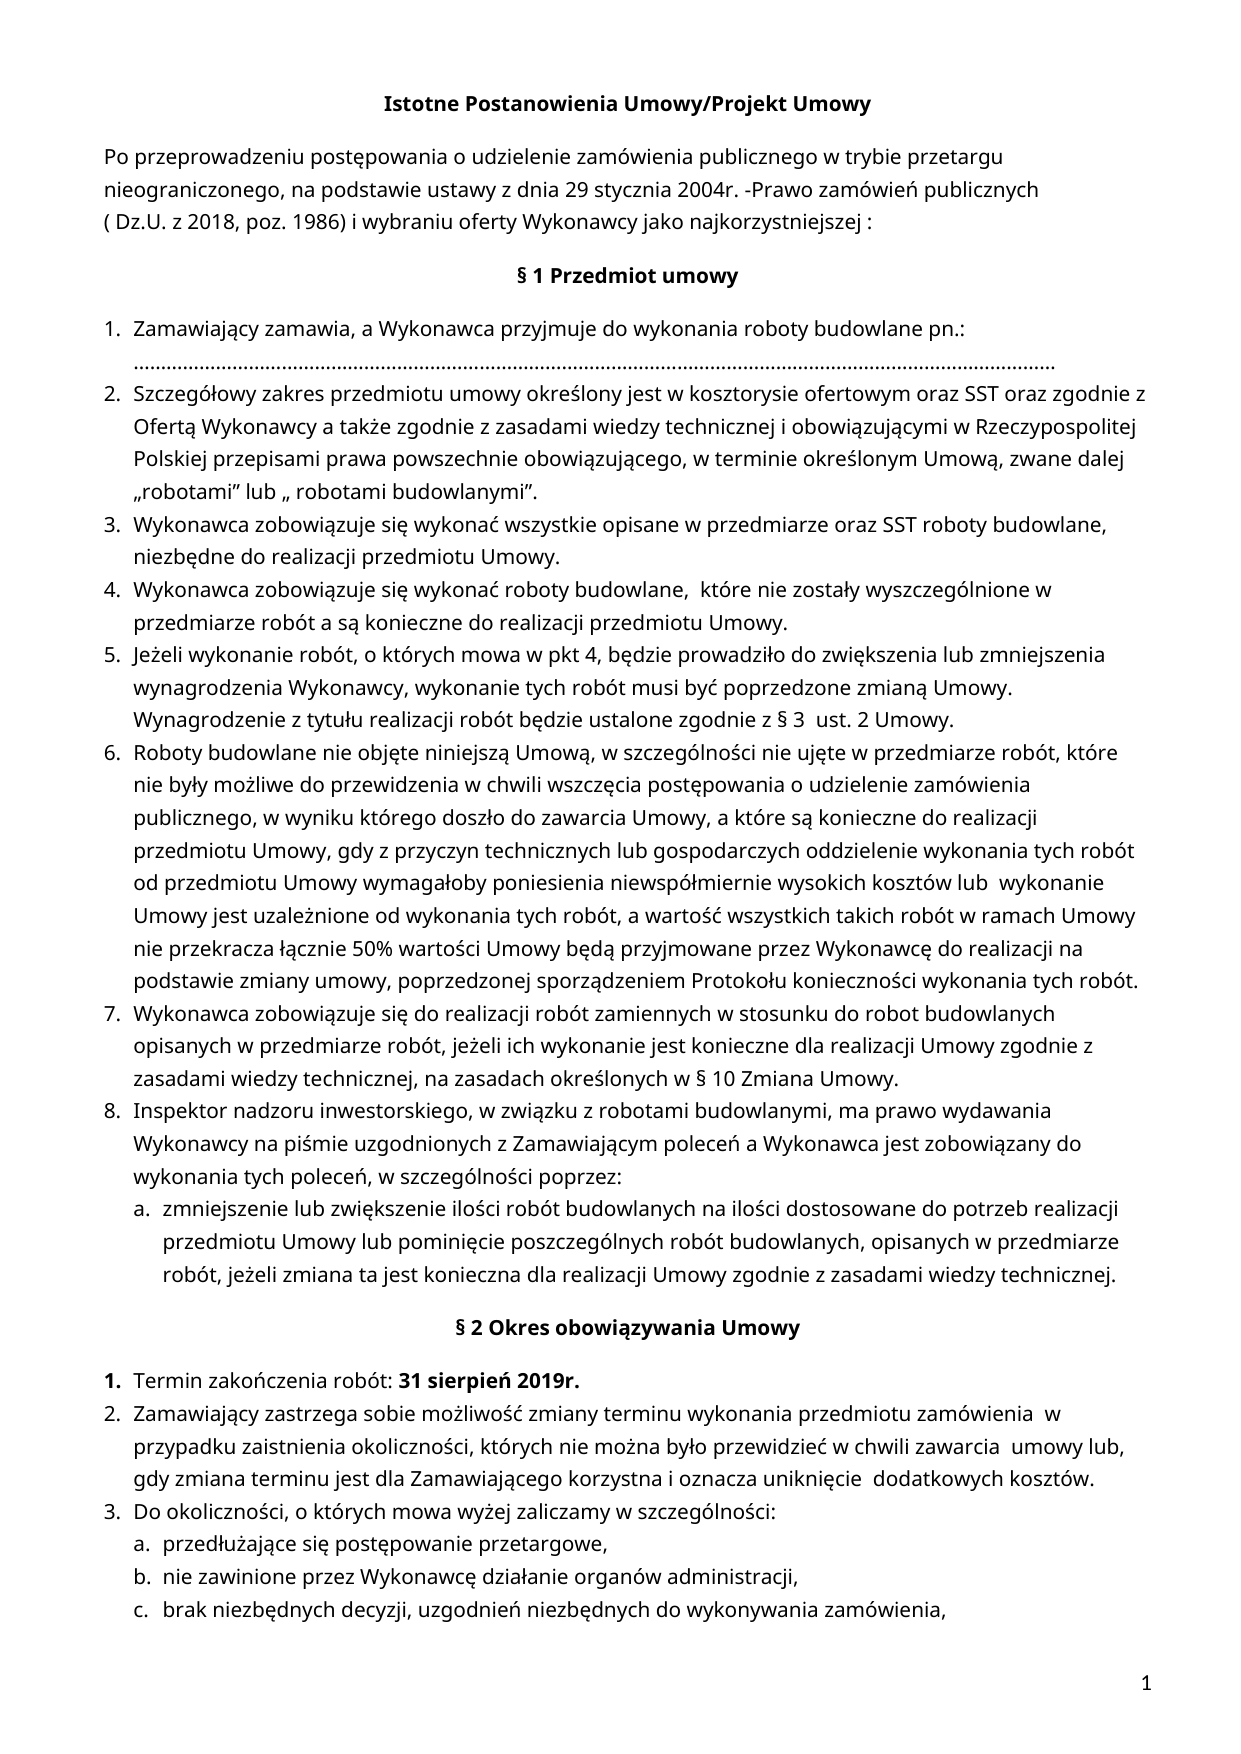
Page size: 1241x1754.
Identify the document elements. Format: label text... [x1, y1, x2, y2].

list Inspektor nadzoru inwestorskiego, w związku z robotami budowlanymi, ma prawo wydawania Wykonawcy na piśmie uzgodnionych z Zamawiającym poleceń a Wykonawca jest zobowiązany do wykonania tych poleceń, w szczególności poprzez: [103, 1097, 1152, 1190]
text Po przeprowadzeniu postępowania o udzielenie zamówienia publicznego w trybie przetargu nieograniczonego, na podstawie ustawy z dnia 29 stycznia 2004r. -Prawo zamówień publicznych ( Dz.U. z 2018, poz. 1986) i wybraniu oferty Wykonawcy jako najkorzystniejszej : [103, 142, 1152, 236]
list Do okoliczności, o których mowa wyżej zaliczamy w szczególności: [103, 1497, 1152, 1525]
list Jeżeli wykonanie robót, o których mowa w pkt 4, będzie prowadziło do zwiększenia lub zmniejszenia wynagrodzenia Wykonawcy, wykonanie tych robót musi być poprzedzone zmianą Umowy. Wynagrodzenie z tytułu realizacji robót będzie ustalone zgodnie z § 3 ust. 2 Umowy. [103, 640, 1152, 734]
text § 1 Przedmiot umowy [103, 261, 1152, 289]
list nie zawinione przez Wykonawcę działanie organów administracji, [133, 1562, 1152, 1591]
list Szczegółowy zakres przedmiotu umowy określony jest w kosztorysie ofertowym oraz SST oraz zgodnie z Ofertą Wykonawcy a także zgodnie z zasadami wiedzy technicznej i obowiązującymi w Rzeczypospolitej Polskiej przepisami prawa powszechnie obowiązującego, w terminie określonym Umową, zwane dalej „robotami” lub „ robotami budowlanymi”. [103, 379, 1152, 506]
text Istotne Postanowienia Umowy/Projekt Umowy [103, 89, 1152, 117]
list Zamawiający zastrzega sobie możliwość zmiany terminu wykonania przedmiotu zamówienia w przypadku zaistnienia okoliczności, których nie można było przewidzieć w chwili zawarcia umowy lub, gdy zmiana terminu jest dla Zamawiającego korzystna i oznacza uniknięcie dodatkowych kosztów. [103, 1399, 1152, 1493]
list Zamawiający zamawia, a Wykonawca przyjmuje do wykonania roboty budowlane pn.: …………………………………………………………………………………………………………………………………………………… [103, 314, 1152, 375]
list brak niezbędnych decyzji, uzgodnień niezbędnych do wykonywania zamówienia, [133, 1595, 1152, 1623]
list Wykonawca zobowiązuje się wykonać roboty budowlane, które nie zostały wyszczególnione w przedmiarze robót a są konieczne do realizacji przedmiotu Umowy. [103, 575, 1152, 636]
list Roboty budowlane nie objęte niniejszą Umową, w szczególności nie ujęte w przedmiarze robót, które nie były możliwe do przewidzenia w chwili wszczęcia postępowania o udzielenie zamówienia publicznego, w wyniku którego doszło do zawarcia Umowy, a które są konieczne do realizacji przedmiotu Umowy, gdy z przyczyn technicznych lub gospodarczych oddzielenie wykonania tych robót od przedmiotu Umowy wymagałoby poniesienia niewspółmiernie wysokich kosztów lub wykonanie Umowy jest uzależnione od wykonania tych robót, a wartość wszystkich takich robót w ramach Umowy nie przekracza łącznie 50% wartości Umowy będą przyjmowane przez Wykonawcę do realizacji na podstawie zmiany umowy, poprzedzonej sporządzeniem Protokołu konieczności wykonania tych robót. [103, 738, 1152, 995]
list Wykonawca zobowiązuje się do realizacji robót zamiennych w stosunku do robot budowlanych opisanych w przedmiarze robót, jeżeli ich wykonanie jest konieczne dla realizacji Umowy zgodnie z zasadami wiedzy technicznej, na zasadach określonych w § 10 Zmiana Umowy. [103, 999, 1152, 1092]
list przedłużające się postępowanie przetargowe, [133, 1529, 1152, 1558]
list zmniejszenie lub zwiększenie ilości robót budowlanych na ilości dostosowane do potrzeb realizacji przedmiotu Umowy lub pominięcie poszczególnych robót budowlanych, opisanych w przedmiarze robót, jeżeli zmiana ta jest konieczna dla realizacji Umowy zgodnie z zasadami wiedzy technicznej. [133, 1194, 1152, 1288]
list Wykonawca zobowiązuje się wykonać wszystkie opisane w przedmiarze oraz SST roboty budowlane, niezbędne do realizacji przedmiotu Umowy. [103, 510, 1152, 571]
list Termin zakończenia robót: 31 sierpień 2019r. [103, 1367, 1152, 1395]
text § 2 Okres obowiązywania Umowy [103, 1313, 1152, 1342]
